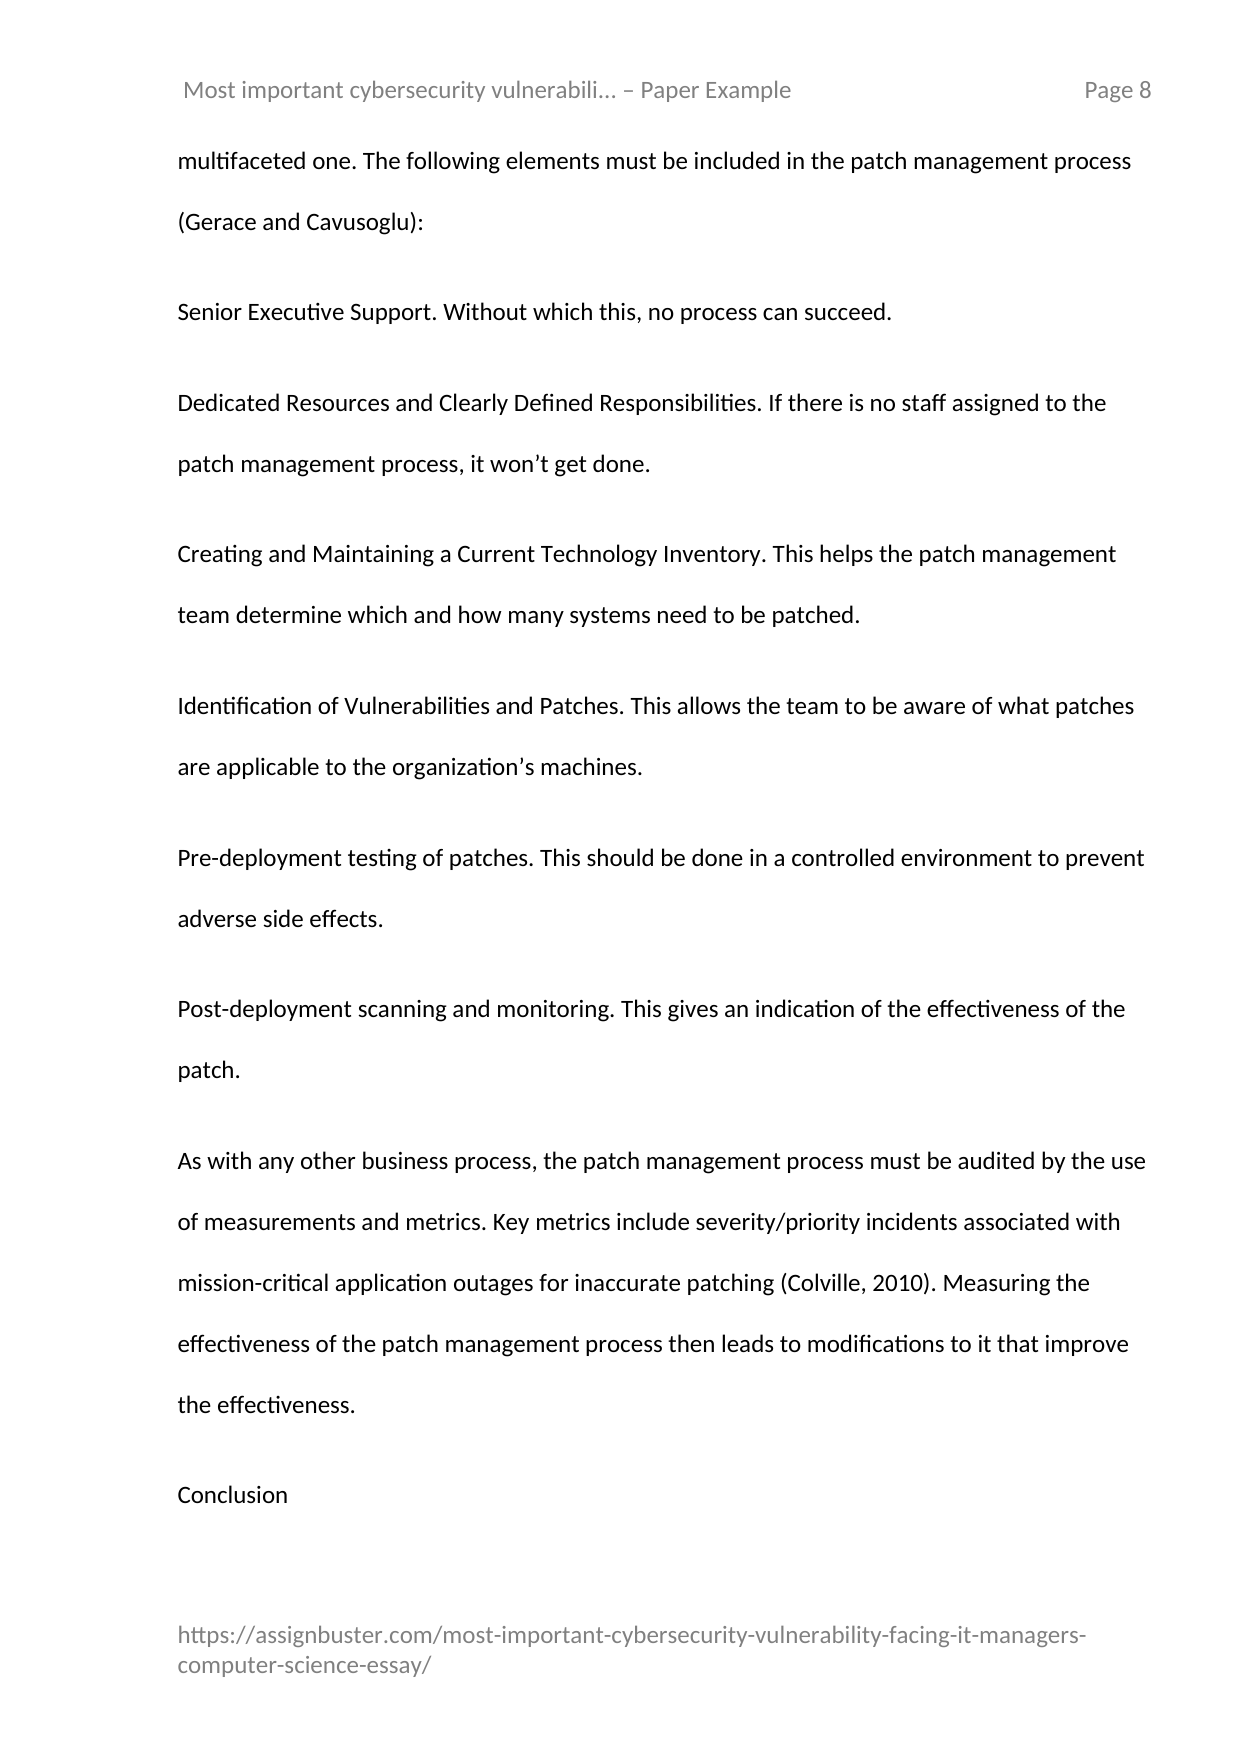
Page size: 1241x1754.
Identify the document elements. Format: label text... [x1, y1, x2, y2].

text Senior Executive Support. Without which this, no process can succeed. [177, 297, 1152, 327]
text Identification of Vulnerabilities and Patches. This allows the team to be aware of what patches are applicable to the organization’s machines. [177, 690, 1152, 782]
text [177, 145, 1152, 237]
text Creating and Maintaining a Current Technology Inventory. This helps the patch management team determine which and how many systems need to be patched. [177, 539, 1152, 630]
text Post-deployment scanning and monitoring. This gives an indication of the effectiveness of the patch. [177, 993, 1152, 1085]
text As with any other business process, the patch management process must be audited by the use of measurements and metrics. Key metrics include severity/priority incidents associated with mission-critical application outages for inaccurate patching (Colville, 2010). Measuring the effectiveness of the patch management process then leads to modifications to it that improve the effectiveness. [177, 1145, 1152, 1419]
text Pre-deployment testing of patches. This should be done in a controlled environment to prevent adverse side effects. [177, 842, 1152, 933]
text Dedicated Resources and Clearly Defined Responsibilities. If there is no staff assigned to the patch management process, it won’t get done. [177, 387, 1152, 479]
text Conclusion [177, 1479, 1152, 1510]
